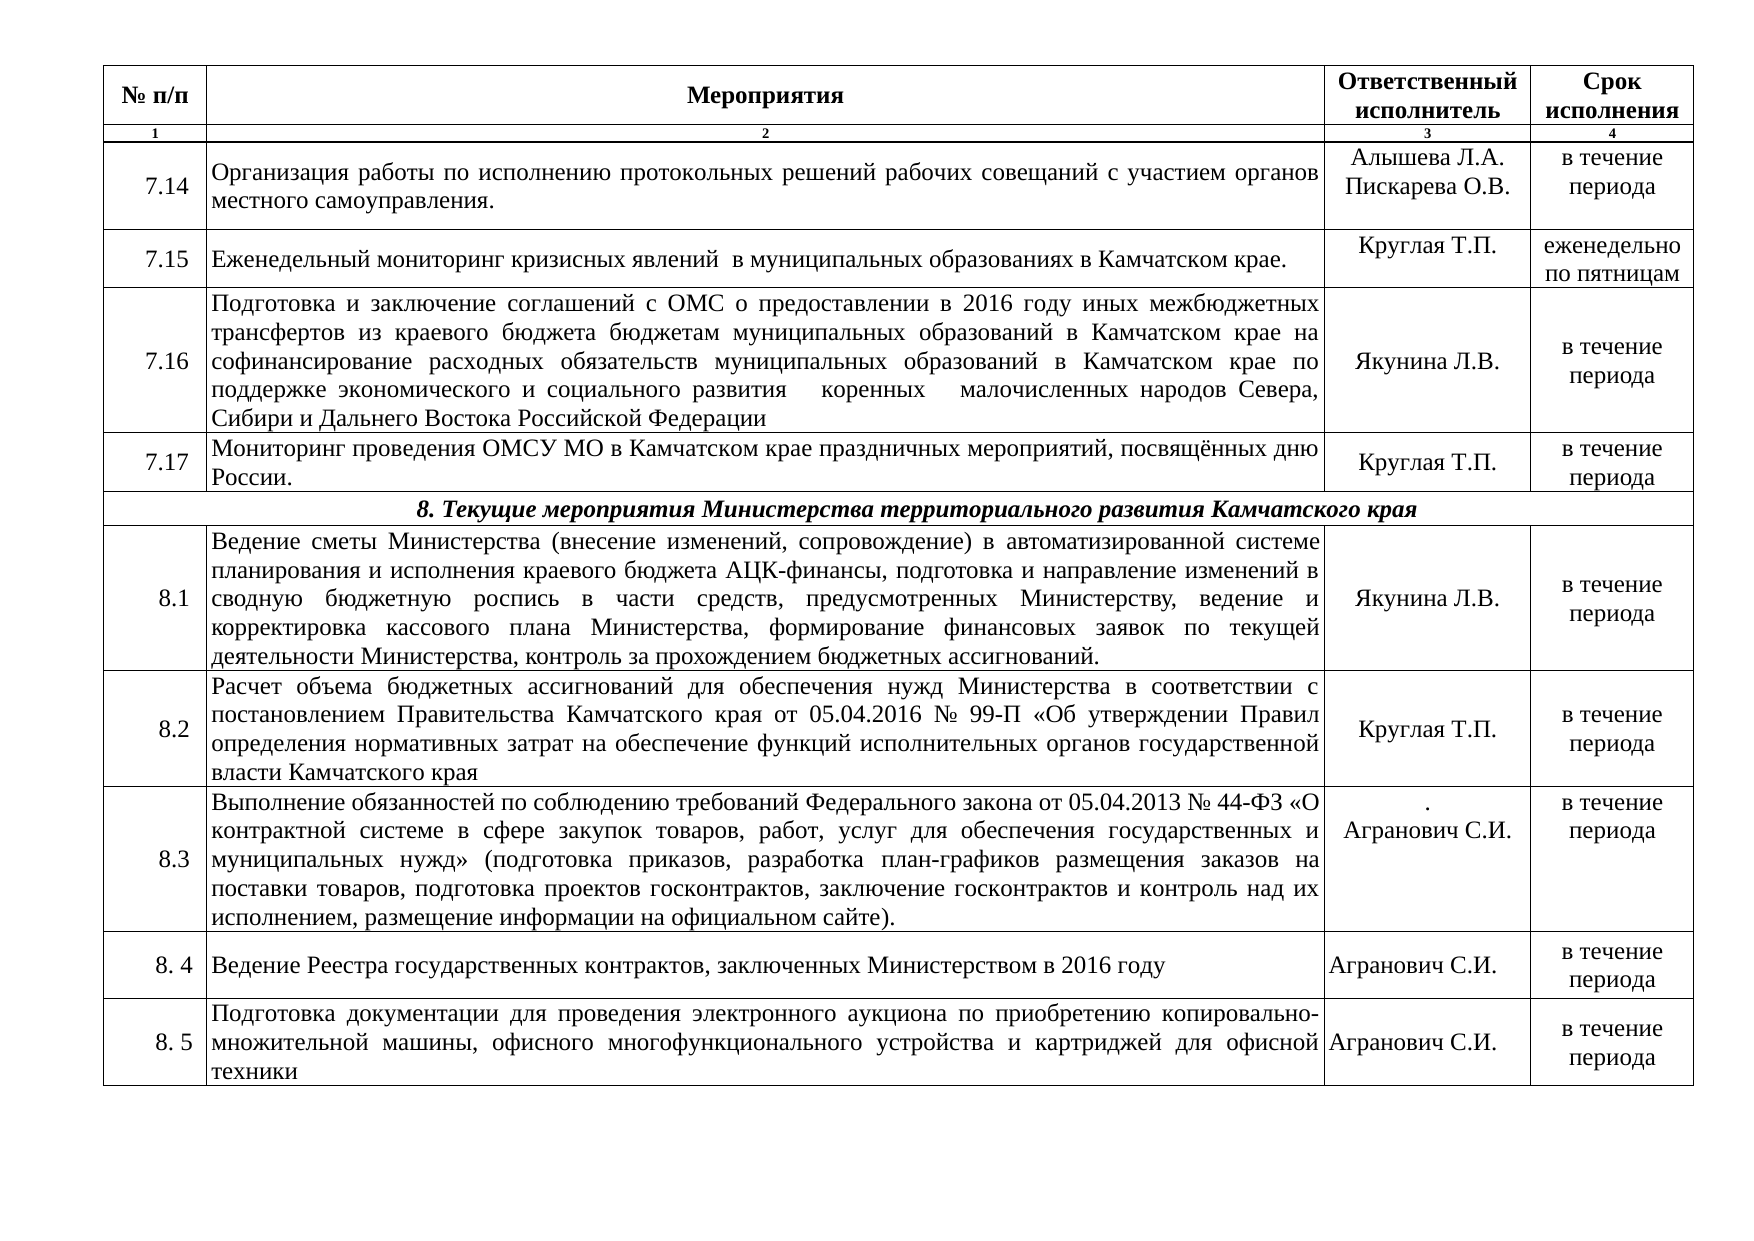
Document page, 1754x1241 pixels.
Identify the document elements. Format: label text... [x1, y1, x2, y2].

table_cell в течение периода [1531, 143, 1693, 229]
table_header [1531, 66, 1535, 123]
table_cell Агранович С.И. [1325, 999, 1530, 1085]
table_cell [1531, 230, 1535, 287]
table_cell 8. 4 [104, 932, 206, 997]
table_cell 7.15 [104, 230, 206, 287]
table_cell в течение периода [1531, 932, 1693, 997]
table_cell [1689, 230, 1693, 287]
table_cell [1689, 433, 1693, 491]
table_cell 7.17 [104, 433, 206, 491]
table_cell в течение периода [1531, 999, 1693, 1085]
table_header Мероприятия [207, 66, 1324, 123]
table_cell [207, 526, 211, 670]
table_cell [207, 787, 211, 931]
table_cell 8.1 [104, 526, 206, 670]
table_cell в течение периода [1531, 671, 1693, 786]
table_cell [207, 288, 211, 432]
table_cell . Агранович С.И. [1325, 787, 1530, 931]
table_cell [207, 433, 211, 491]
table_cell Ведение Реестра государственных контрактов, заключенных Министерством в 2016 году [207, 932, 1324, 997]
table_cell Агранович С.И. [1325, 932, 1530, 997]
table_cell в течение периода [1531, 288, 1693, 432]
table_cell Круглая Т.П. [1325, 671, 1530, 786]
table_cell Круглая Т.П. [1325, 433, 1530, 491]
table_cell 8.2 [104, 671, 206, 786]
table_cell в течение периода [1531, 526, 1693, 670]
table_cell 7.16 [104, 288, 206, 432]
table_cell Якунина Л.В. [1325, 288, 1530, 432]
table_cell Подготовка документации для проведения электронного аукциона по приобретению копировально-множительной машины, офисного многофункционального устройства и картриджей для офисной техники [207, 999, 1324, 1085]
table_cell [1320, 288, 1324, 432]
table_cell Еженедельный мониторинг кризисных явлений в муниципальных образованиях в Камчатском крае. [207, 230, 1324, 287]
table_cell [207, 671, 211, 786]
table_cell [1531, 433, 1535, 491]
table_cell в течение периода [1531, 787, 1693, 931]
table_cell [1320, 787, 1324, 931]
table_cell 8. Текущие мероприятия Министерства территориального развития Камчатского края [104, 492, 1693, 525]
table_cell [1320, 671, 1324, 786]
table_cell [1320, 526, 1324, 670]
table_cell 8.3 [104, 787, 206, 931]
table_cell 8. 5 [104, 999, 206, 1085]
table_cell Организация работы по исполнению протокольных решений рабочих совещаний с участием органов местного самоуправления. [207, 143, 1324, 229]
table_cell Якунина Л.В. [1325, 526, 1530, 670]
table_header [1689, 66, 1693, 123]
table_cell 7.14 [104, 143, 206, 229]
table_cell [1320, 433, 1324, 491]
table_header № п/п [104, 66, 206, 123]
